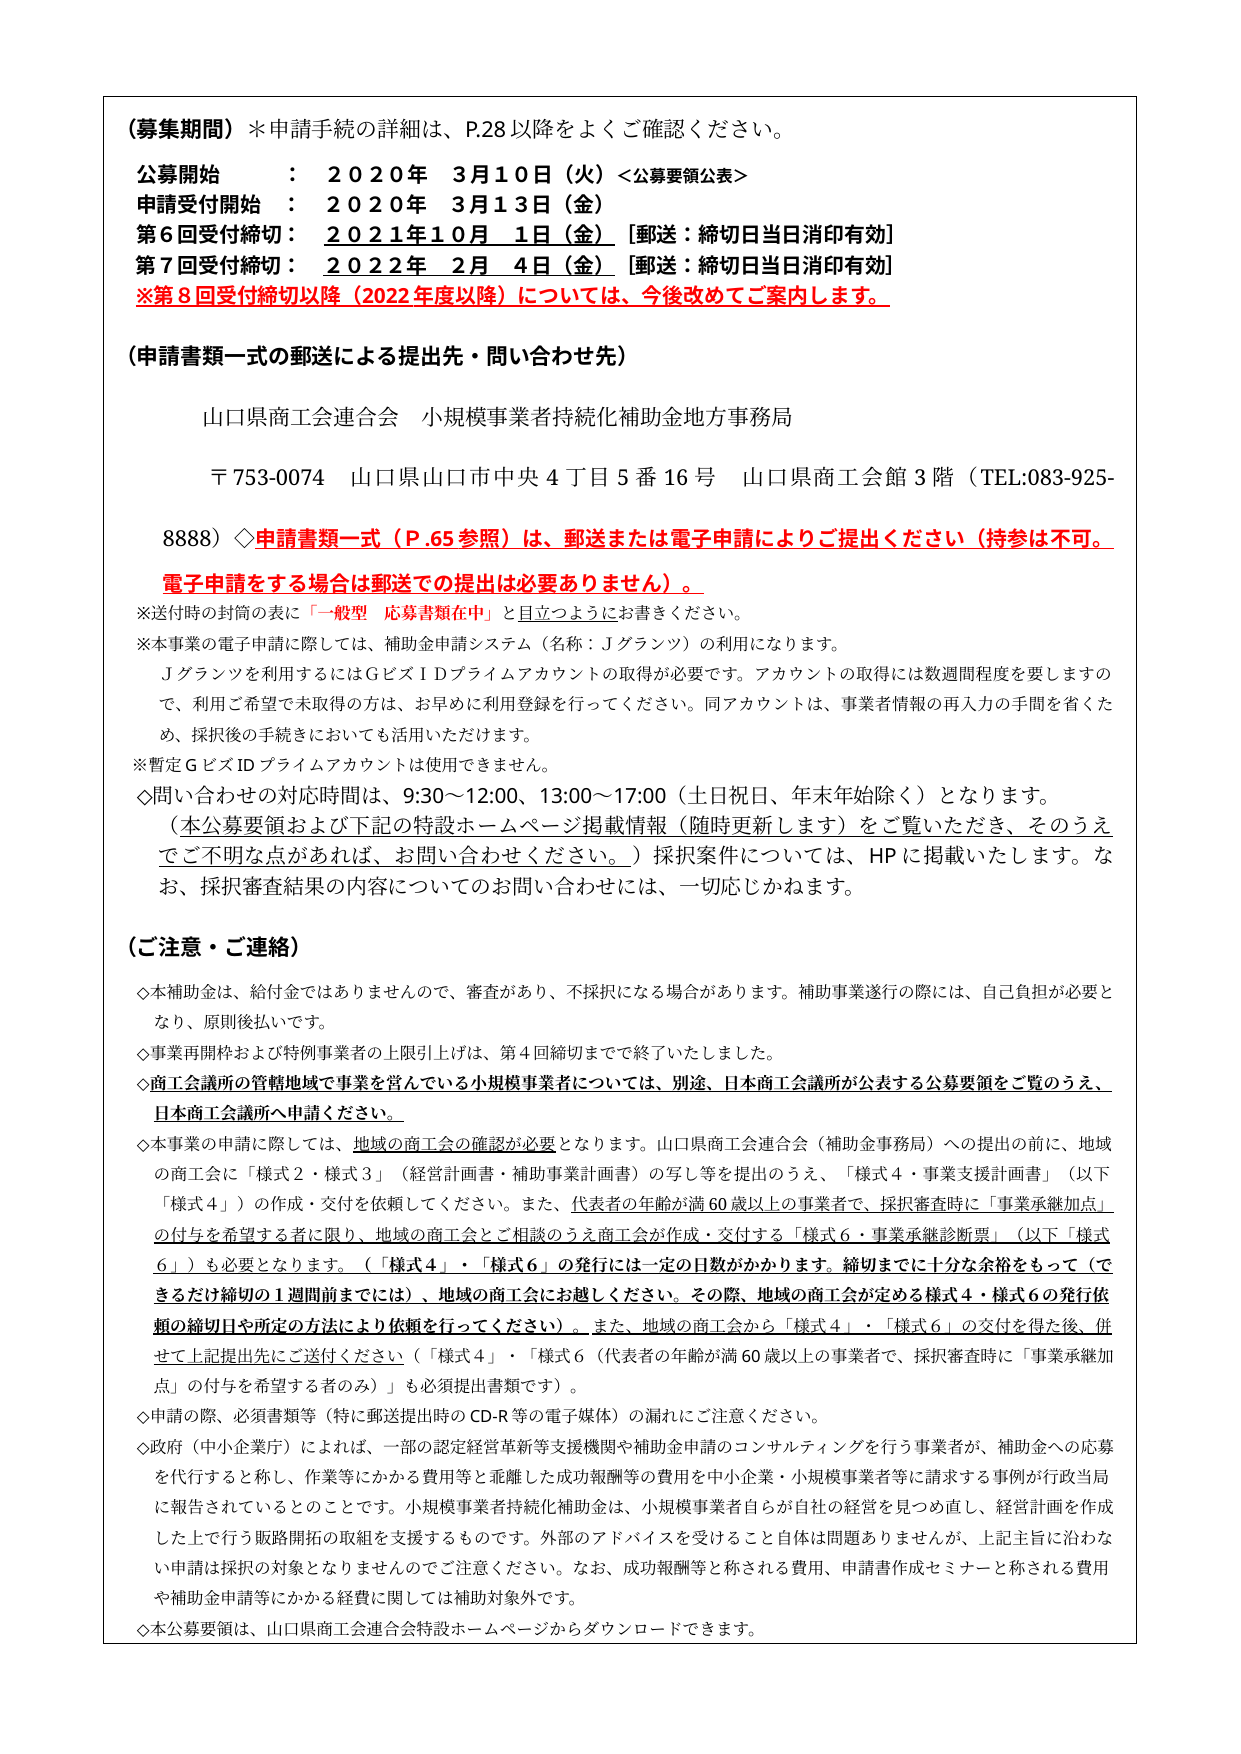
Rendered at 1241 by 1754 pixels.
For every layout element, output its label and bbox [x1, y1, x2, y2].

table_header [104, 97, 1136, 1643]
